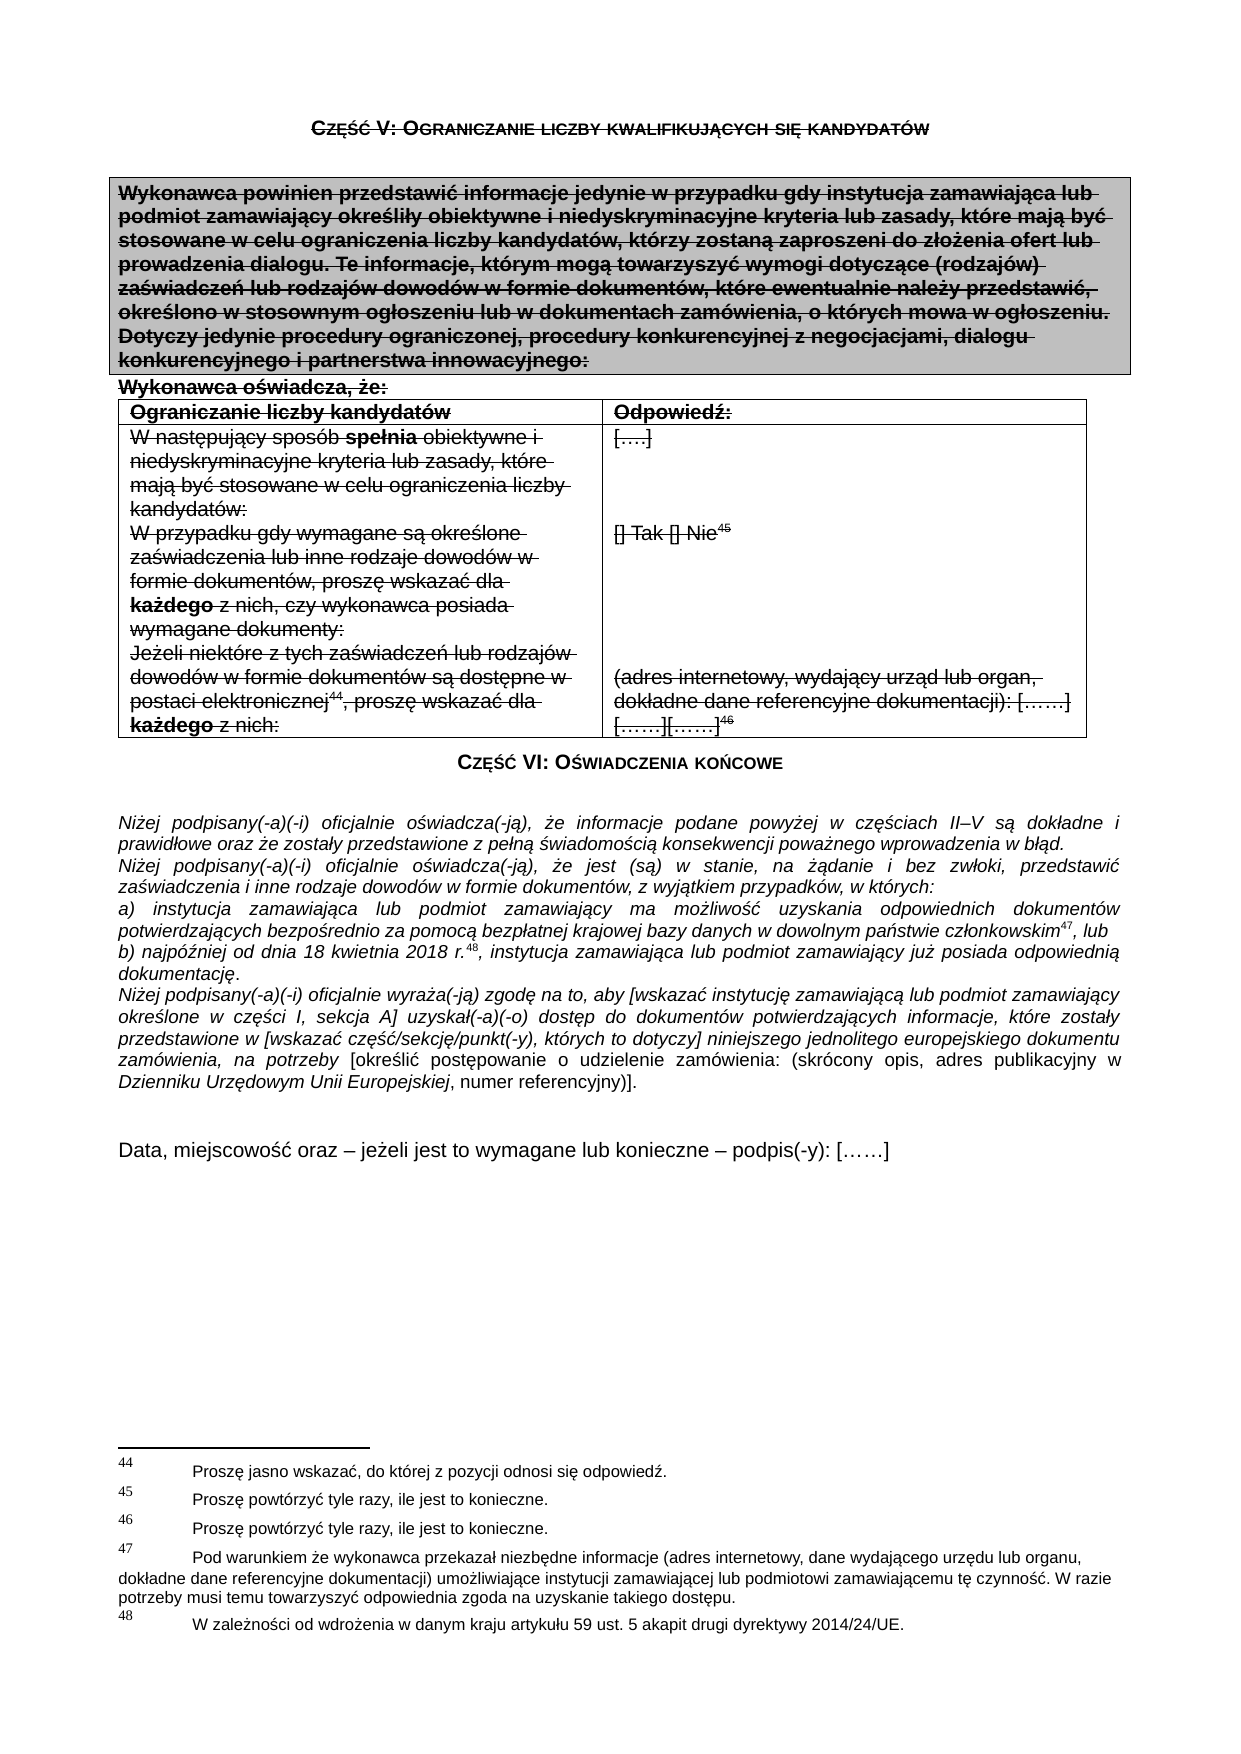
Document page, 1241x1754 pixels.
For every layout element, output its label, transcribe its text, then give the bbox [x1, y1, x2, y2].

table_header Ograniczanie liczby kandydatów [119, 400, 602, 424]
text Wykonawca oświadcza, że: [118, 375, 1122, 399]
text Wykonawca powinien przedstawić informacje jedynie w przypadku gdy instytucja zamawiająca lub podmiot zamawiający określiły obiektywne i niedyskryminacyjne kryteria lub zasady, które mają być stosowane w celu ograniczenia liczby kandydatów, którzy zostaną zaproszeni do złożenia ofert lub prowadzenia dialogu. Te informacje, którym mogą towarzyszyć wymogi dotyczące (rodzajów) zaświadczeń lub rodzajów dowodów w formie dokumentów, które ewentualnie należy przedstawić, określono w stosownym ogłoszeniu lub w dokumentach zamówienia, o których mowa w ogłoszeniu. Dotyczy jedynie procedury ograniczonej, procedury konkurencyjnej z negocjacjami, dialogu konkurencyjnego i partnerstwa innowacyjnego: [110, 178, 1130, 374]
text Niżej podpisany(-a)(-i) oficjalnie oświadcza(-ją), że jest (są) w stanie, na żądanie i bez zwłoki, przedstawić zaświadczenia i inne rodzaje dowodów w formie dokumentów, z wyjątkiem przypadków, w których: [118, 855, 1122, 898]
table_cell W następujący sposób spełnia obiektywne i niedyskryminacyjne kryteria lub zasady, które mają być stosowane w celu ograniczenia liczby kandydatów: W przypadku gdy wymagane są określone zaświadczenia lub inne rodzaje dowodów w formie dokumentów, proszę wskazać dla każdego z nich, czy wykonawca posiada wymagane dokumenty: Jeżeli niektóre z tych zaświadczeń lub rodzajów dowodów w formie dokumentów są dostępne w postaci elektronicznej, proszę wskazać dla każdego z nich: [119, 425, 602, 737]
text Niżej podpisany(-a)(-i) oficjalnie wyraża(-ją) zgodę na to, aby [wskazać instytucję zamawiającą lub podmiot zamawiający określone w części I, sekcja A] uzyskał(-a)(-o) dostęp do dokumentów potwierdzających informacje, które zostały przedstawione w [wskazać część/sekcję/punkt(-y), których to dotyczy] niniejszego jednolitego europejskiego dokumentu zamówienia, na potrzeby [określić postępowanie o udzielenie zamówienia: (skrócony opis, adres publikacyjny w Dzienniku Urzędowym Unii Europejskiej, numer referencyjny)]. [118, 984, 1122, 1092]
text a) instytucja zamawiająca lub podmiot zamawiający ma możliwość uzyskania odpowiednich dokumentów potwierdzających bezpośrednio za pomocą bezpłatnej krajowej bazy danych w dowolnym państwie członkowskim, lub [118, 898, 1122, 941]
text Niżej podpisany(-a)(-i) oficjalnie oświadcza(-ją), że informacje podane powyżej w częściach II–V są dokładne i prawidłowe oraz że zostały przedstawione z pełną świadomością konsekwencji poważnego wprowadzenia w błąd. [118, 812, 1122, 855]
table_cell [….] [] Tak [] Nie (adres internetowy, wydający urząd lub organ, dokładne dane referencyjne dokumentacji): [……][……][……] [603, 425, 1086, 737]
table_header Odpowiedź: [603, 400, 1086, 424]
title Część VI: Oświadczenia końcowe [118, 750, 1122, 774]
text Data, miejscowość oraz – jeżeli jest to wymagane lub konieczne – podpis(-y): [……] [118, 1137, 1122, 1161]
title Część V: Ograniczanie liczby kwalifikujących się kandydatów [118, 116, 1122, 140]
text b) najpóźniej od dnia 18 kwietnia 2018 r., instytucja zamawiająca lub podmiot zamawiający już posiada odpowiednią dokumentację. [118, 941, 1122, 984]
